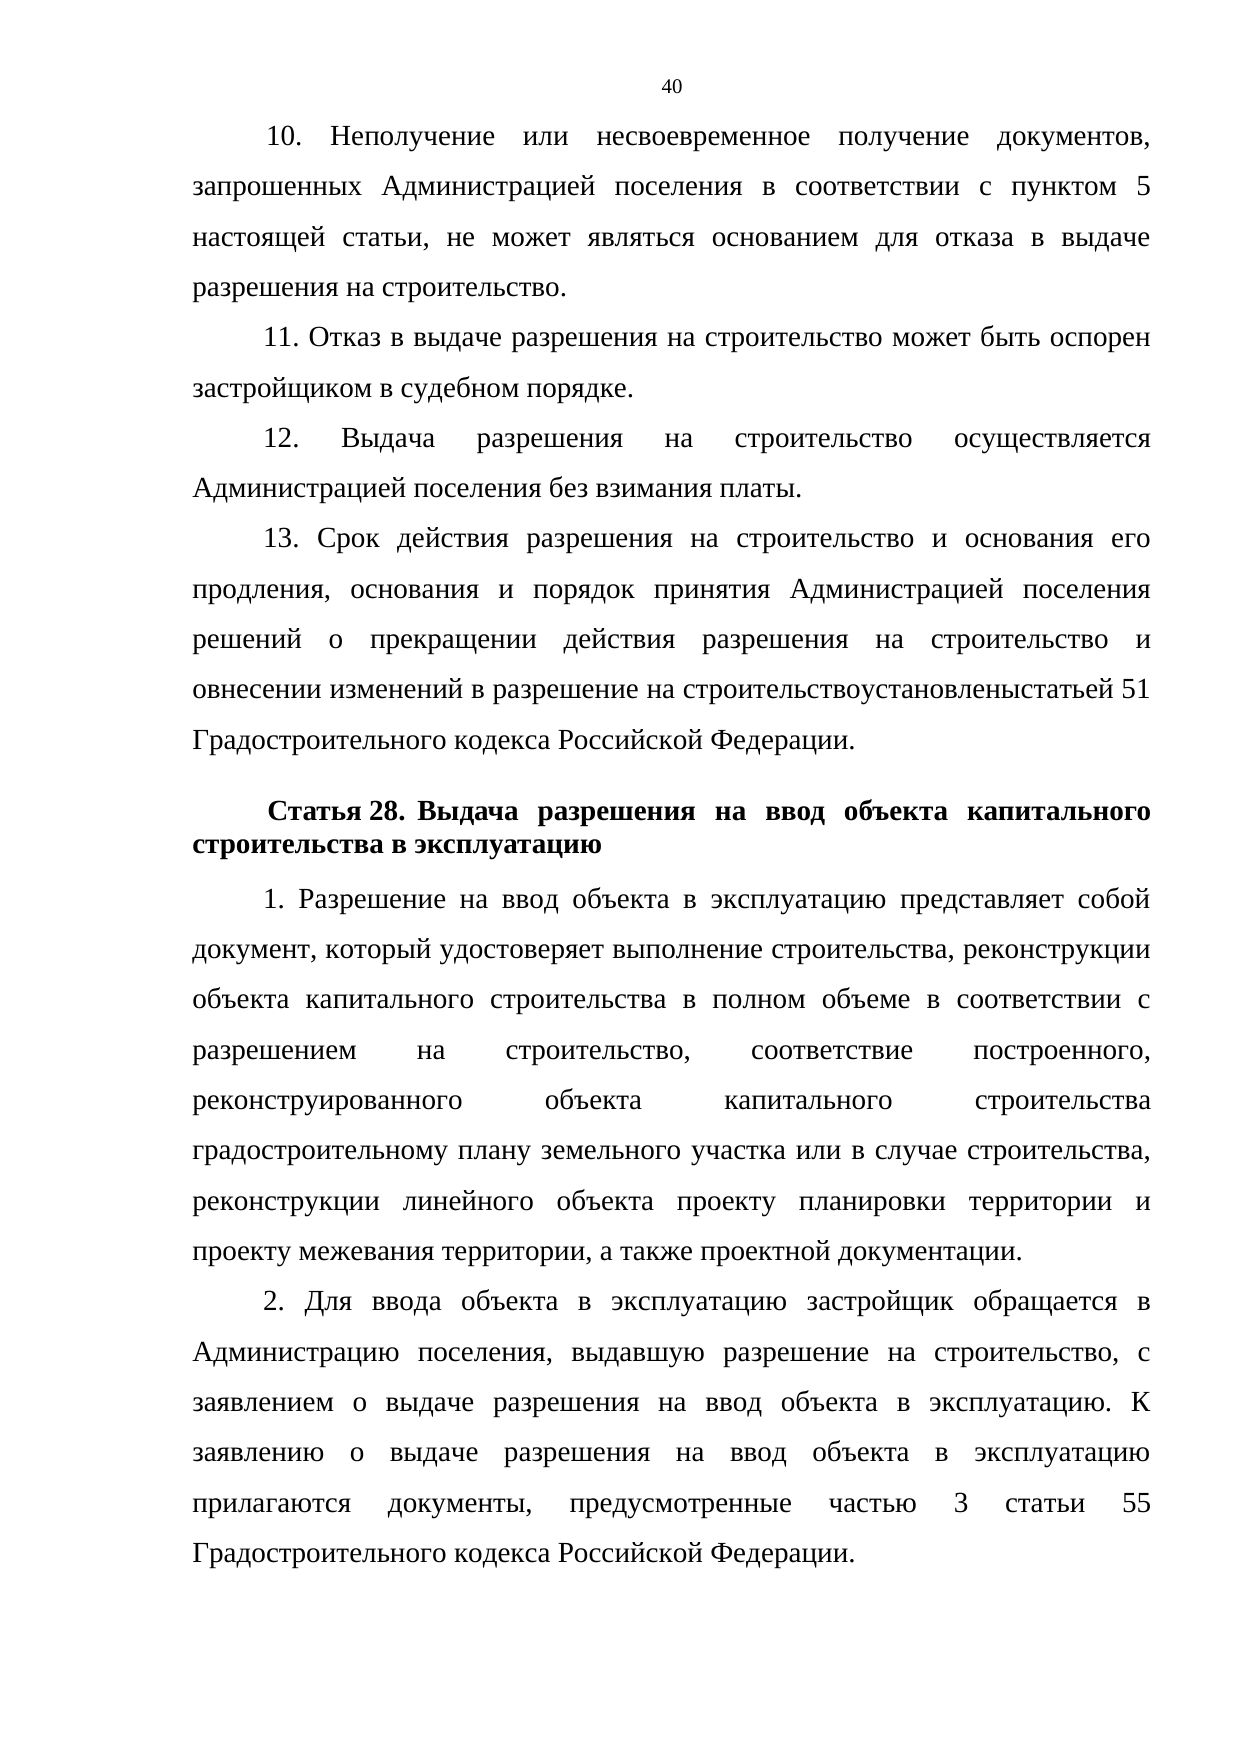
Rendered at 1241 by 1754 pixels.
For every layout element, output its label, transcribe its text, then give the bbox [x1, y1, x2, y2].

text 2. Для ввода объекта в эксплуатацию застройщик обращается в Администрацию поселения, выдавшую разрешение на строительство, с заявлением о выдаче разрешения на ввод объекта в эксплуатацию. К заявлению о выдаче разрешения на ввод объекта в эксплуатацию прилагаются документы, предусмотренные частью 3 статьи 55 Градостроительного кодекса Российской Федерации. [192, 1283, 1152, 1568]
text 1. Разрешение на ввод объекта в эксплуатацию представляет собой документ, который удостоверяет выполнение строительства, реконструкции объекта капитального строительства в полном объеме в соответствии с разрешением на строительство, соответствие построенного, реконструированного объекта капитального строительства градостроительному плану земельного участка или в случае строительства, реконструкции линейного объекта проекту планировки территории и проекту межевания территории, а также проектной документации. [192, 881, 1152, 1267]
text 13. Срок действия разрешения на строительство и основания его продления, основания и порядок принятия Администрацией поселения решений о прекращении действия разрешения на строительство и овнесении изменений в разрешение на строительствоустановленыстатьей 51 Градостроительного кодекса Российской Федерации. [192, 521, 1152, 755]
text 10. Неполучение или несвоевременное получение документов, запрошенных Администрацией поселения в соответствии с пунктом 5 настоящей статьи, не может являться основанием для отказа в выдаче разрешения на строительство. [192, 118, 1152, 303]
text 11. Отказ в выдаче разрешения на строительство может быть оспорен застройщиком в судебном порядке. [192, 319, 1152, 403]
subtitle Выдача разрешения на ввод объекта капитального строительства в эксплуатацию [192, 793, 1152, 860]
text 12. Выдача разрешения на строительство осуществляется Администрацией поселения без взимания платы. [192, 420, 1152, 504]
